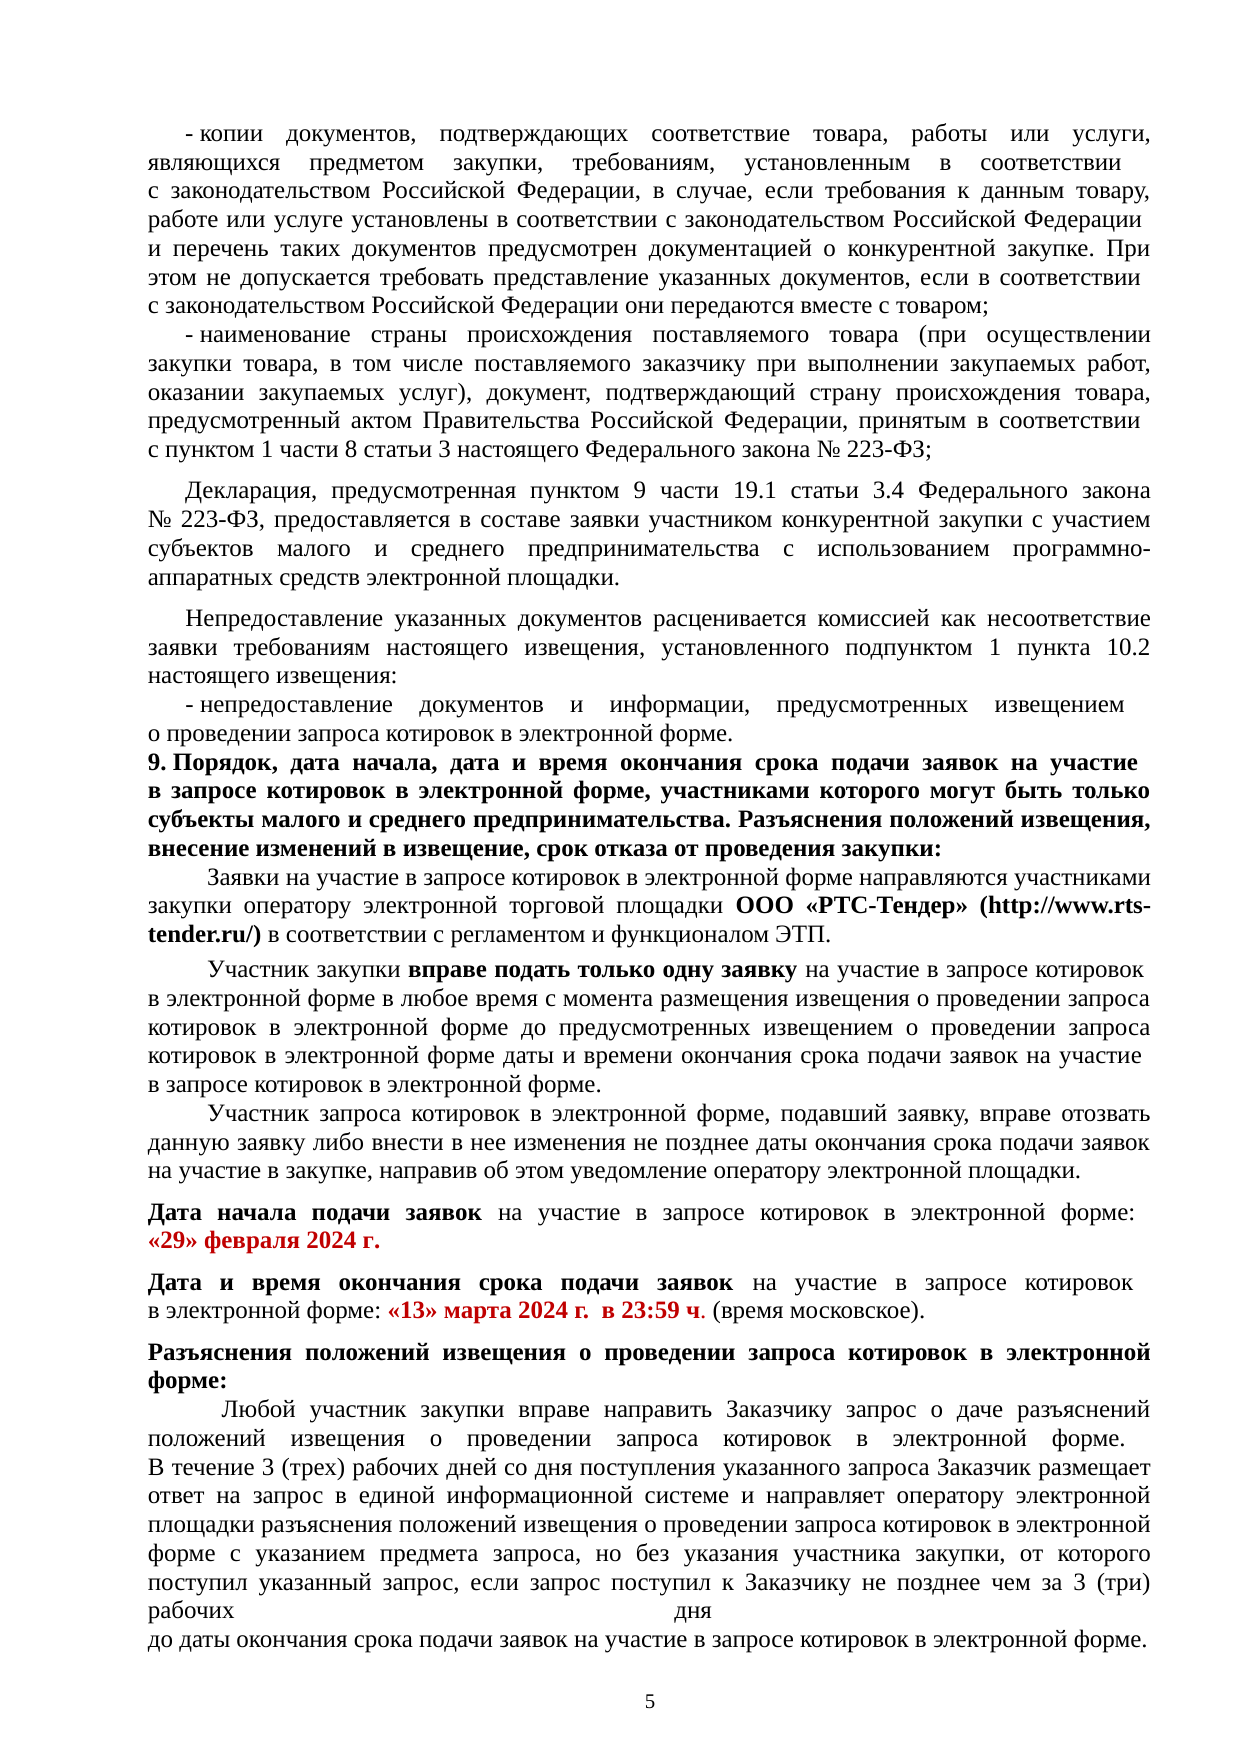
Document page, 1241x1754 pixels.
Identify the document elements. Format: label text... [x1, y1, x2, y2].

text Разъяснения положений извещения о проведении запроса котировок в электронной форме: [148, 1337, 1152, 1394]
text Участник запроса котировок в электронной форме, подавший заявку, вправе отозвать данную заявку либо внести в нее изменения не позднее даты окончания срока подачи заявок на участие в закупке, направив об этом уведомление оператору электронной площадки. [148, 1098, 1152, 1184]
list Декларация, предусмотренная пунктом 9 части 19.1 статьи 3.4 Федерального закона № 223-ФЗ, предоставляется в составе заявки участником конкурентной закупки с участием субъектов малого и среднего предпринимательства с использованием программно-аппаратных средств электронной площадки. [148, 476, 1152, 591]
text Заявки на участие в запросе котировок в электронной форме направляются участниками закупки оператору электронной торговой площадки ООО «РТС-Тендер» (http://www.rts-tender.ru/) в соответствии с регламентом и функционалом ЭТП. [148, 862, 1152, 948]
text Непредоставление указанных документов расценивается комиссией как несоответствие заявки требованиям настоящего извещения, установленного подпунктом 1 пункта 10.2 настоящего извещения: [148, 603, 1152, 689]
text Дата и время окончания срока подачи заявок на участие в запросе котировок в электронной форме: «13» марта 2024 г. в 23:59 ч. (время московское). [148, 1267, 1152, 1324]
text Дата начала подачи заявок на участие в запросе котировок в электронной форме: «29» февраля 2024 г. [148, 1197, 1152, 1254]
list - наименование страны происхождения поставляемого товара (при осуществлении закупки товара, в том числе поставляемого заказчику при выполнении закупаемых работ, оказании закупаемых услуг), документ, подтверждающий страну происхождения товара, предусмотренный актом Правительства Российской Федерации, принятым в соответствии с пунктом 1 части 8 статьи 3 настоящего Федерального закона № 223-ФЗ; [148, 319, 1152, 463]
text 9. Порядок, дата начала, дата и время окончания срока подачи заявок на участие в запросе котировок в электронной форме, участниками которого могут быть только субъекты малого и среднего предпринимательства. Разъяснения положений извещения, внесение изменений в извещение, срок отказа от проведения закупки: [148, 747, 1152, 862]
text Любой участник закупки вправе направить Заказчику запрос о даче разъяснений положений извещения о проведении запроса котировок в электронной форме. В течение 3 (трех) рабочих дней со дня поступления указанного запроса Заказчик размещает ответ на запрос в единой информационной системе и направляет оператору электронной площадки разъяснения положений извещения о проведении запроса котировок в электронной форме с указанием предмета запроса, но без указания участника закупки, от которого поступил указанный запрос, если запрос поступил к Заказчику не позднее чем за 3 (три) рабочих дня до даты окончания срока подачи заявок на участие в запросе котировок в электронной форме. [148, 1394, 1152, 1653]
list - копии документов, подтверждающих соответствие товара, работы или услуги, являющихся предметом закупки, требованиям, установленным в соответствии с законодательством Российской Федерации, в случае, если требования к данным товару, работе или услуге установлены в соответствии с законодательством Российской Федерации и перечень таких документов предусмотрен документацией о конкурентной закупке. При этом не допускается требовать представление указанных документов, если в соответствии с законодательством Российской Федерации они передаются вместе с товаром; [148, 118, 1152, 319]
text Участник закупки вправе подать только одну заявку на участие в запросе котировок в электронной форме в любое время с момента размещения извещения о проведении запроса котировок в электронной форме до предусмотренных извещением о проведении запроса котировок в электронной форме даты и времени окончания срока подачи заявок на участие в запросе котировок в электронной форме. [148, 954, 1152, 1098]
text - непредоставление документов и информации, предусмотренных извещением о проведении запроса котировок в электронной форме. [148, 689, 1152, 747]
